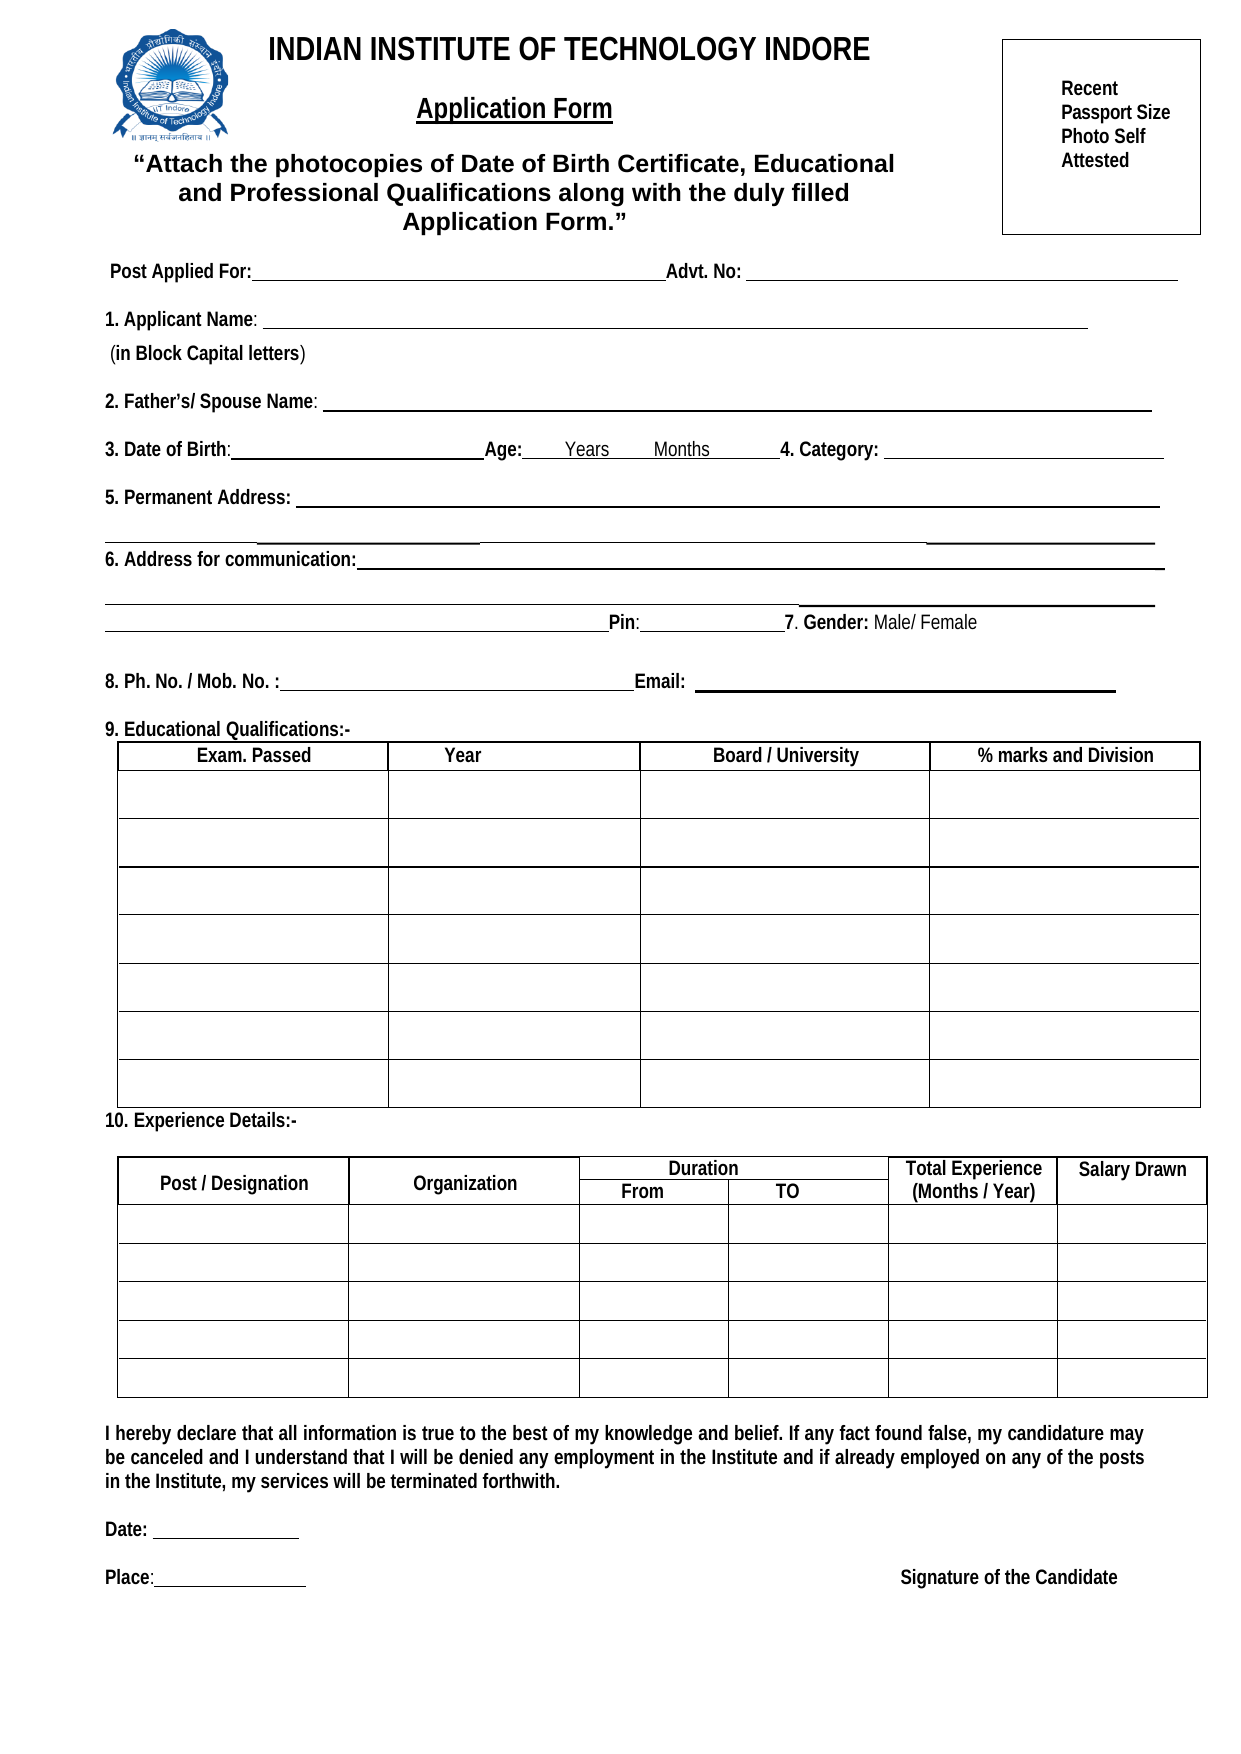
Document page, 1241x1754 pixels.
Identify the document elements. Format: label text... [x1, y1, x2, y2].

list Address for communication: _ [105, 547, 1184, 571]
table_cell [118, 1059, 388, 1107]
list Ph. No. / Mob. No. : Email: [105, 669, 1184, 693]
table_cell [889, 1244, 1057, 1281]
table_cell TO [729, 1180, 888, 1204]
table_cell [930, 866, 1200, 914]
table_cell [349, 1205, 579, 1243]
table_cell [1058, 1281, 1207, 1320]
table_cell [389, 819, 640, 866]
table_header Year [389, 743, 639, 770]
table_cell [930, 771, 1200, 818]
text Application Form [229, 92, 904, 125]
table_cell [641, 964, 929, 1011]
table_cell [930, 1059, 1200, 1107]
text Post Applied For: Advt. No: [110, 259, 1184, 283]
table_cell [641, 1060, 929, 1107]
list Applicant Name: [105, 307, 1069, 331]
table_cell [641, 915, 929, 962]
list Permanent Address: [105, 485, 1184, 509]
picture [112, 29, 229, 142]
table_cell [118, 1011, 388, 1058]
text Place: Signature of the Candidate [105, 1565, 1184, 1589]
table_cell [729, 1321, 888, 1358]
table_cell [389, 1012, 640, 1058]
table_cell [1058, 1358, 1207, 1397]
table_cell [1058, 1320, 1207, 1358]
table_cell [889, 1359, 1057, 1397]
table_cell [580, 1321, 728, 1358]
table_header Salary Drawn [1058, 1158, 1206, 1204]
table_cell [349, 1244, 579, 1281]
list Date of Birth: Age: Years Months 4. Category: [105, 437, 1184, 461]
table_cell [118, 914, 388, 962]
table_header Post / Designation [119, 1158, 348, 1204]
table_header Exam. Passed [119, 743, 387, 770]
text I hereby declare that all information is true to the best of my knowledge and belief. If any fact found false, my candidature may be canceled and I understand that I will be denied any employment in the Institute and if already employed on any of the posts in the Institute, my services will be terminated forthwith. [105, 1421, 1147, 1493]
table_cell [389, 771, 640, 818]
table_header Board / University [641, 743, 929, 770]
table_cell [729, 1282, 888, 1320]
table_header Total Experience [889, 1158, 1056, 1179]
table_cell [389, 915, 640, 962]
table_cell [389, 1060, 640, 1107]
table_cell [349, 1359, 579, 1397]
table_cell [580, 1282, 728, 1320]
table_header Duration [580, 1157, 888, 1179]
table_cell [930, 914, 1200, 962]
table_cell [118, 818, 388, 866]
table_cell [641, 1012, 929, 1058]
table_cell [1058, 1205, 1207, 1243]
table_cell [930, 1011, 1200, 1058]
table_cell From [580, 1180, 728, 1204]
list Experience Details:- [105, 1108, 1184, 1132]
table_cell [118, 1358, 348, 1397]
table_cell [729, 1205, 888, 1243]
table_header % marks and Division [931, 743, 1199, 770]
table_cell [580, 1359, 728, 1397]
table_cell [118, 1320, 348, 1358]
table_cell [118, 771, 388, 818]
table_cell [118, 1205, 348, 1243]
table_cell [580, 1244, 728, 1281]
table_cell [641, 819, 929, 866]
list Father’s/ Spouse Name: [105, 389, 1184, 413]
table_header Organization [350, 1158, 579, 1204]
table_cell [641, 868, 929, 914]
table_cell [729, 1244, 888, 1281]
table_cell [889, 1205, 1057, 1243]
table_cell [889, 1282, 1057, 1320]
text Date: [105, 1517, 1184, 1541]
table_cell [389, 868, 640, 914]
table_cell [1058, 1243, 1207, 1281]
table_cell [349, 1321, 579, 1358]
table_cell [118, 963, 388, 1011]
table_cell [641, 771, 929, 818]
table_cell [580, 1205, 728, 1243]
table_cell [349, 1282, 579, 1320]
list Educational Qualifications:- [105, 717, 1184, 741]
table_cell [930, 963, 1200, 1011]
text Application Form.” [124, 207, 904, 235]
table_cell [118, 866, 388, 914]
table_cell [118, 1281, 348, 1320]
table_cell [389, 964, 640, 1011]
list (in Block Capital letters) [110, 341, 1069, 365]
table_cell [930, 818, 1200, 866]
table_cell [889, 1321, 1057, 1358]
subtitle “Attach the photocopies of Date of Birth Certificate, Educational and Professional Qualifications along with the duly filled [124, 149, 904, 206]
table_cell [118, 1243, 348, 1281]
text Pin: 7. Gender: Male/ Female [105, 609, 1184, 633]
table_cell (Months / Year) [889, 1179, 1056, 1204]
table_cell [729, 1359, 888, 1397]
title INDIAN INSTITUTE OF TECHNOLOGY INDORE [268, 29, 1184, 68]
